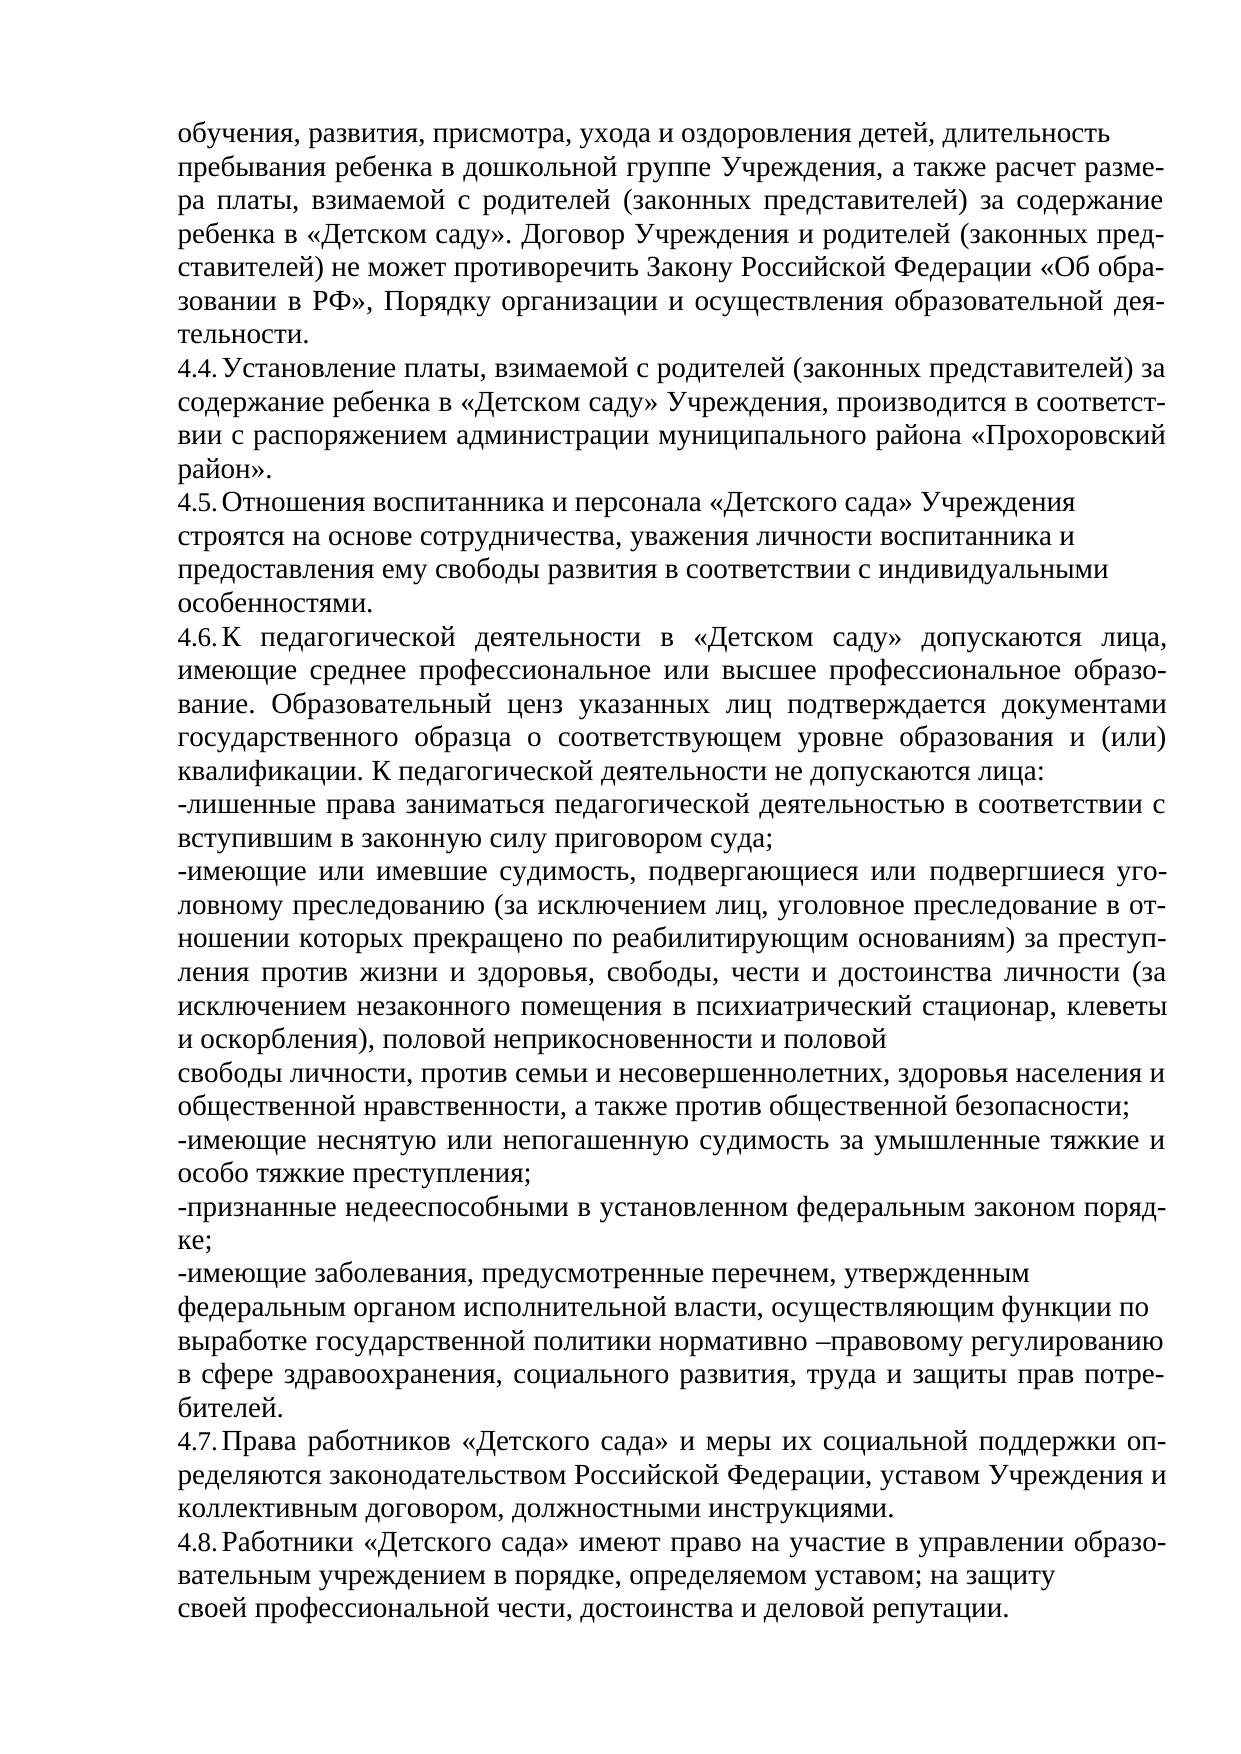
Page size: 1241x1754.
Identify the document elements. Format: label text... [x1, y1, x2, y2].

list Работники «Детского сада» имеют право на участие в управлении образо- вательным учреждением в порядке, определяемом уставом; на защиту [177, 1524, 1167, 1591]
text предоставления ему свободы развития в соответствии с индивидуальными особенностями. [177, 552, 1111, 619]
text -имеющие неснятую или непогашенную судимость за умышленные тяжкие и особо тяжкие преступления; [177, 1122, 1166, 1189]
text -имеющие или имевшие судимость, подвергающиеся или подвергшиеся уго- ловному преследованию (за исключением лиц, уголовное преследование в от- ношении которых прекращено по реабилитирующим основаниям) за преступ- ления против жизни и здоровья, свободы, чести и достоинства личности (за исключением незаконного помещения в психиатрический стационар, клеветы и оскорбления), половой неприкосновенности и половой [177, 853, 1167, 1055]
text -имеющие заболевания, предусмотренные перечнем, утвержденным [177, 1256, 1178, 1289]
text обучения, развития, присмотра, ухода и оздоровления детей, длительность пребывания ребенка в дошкольной группе Учреждения, а также расчет разме- ра платы, взимаемой с родителей (законных представителей) за содержание ребенка в «Детском саду». Договор Учреждения и родителей (законных пред- ставителей) не может противоречить Закону Российской Федерации «Об обра- зовании в РФ», Порядку организации и осуществления образовательной дея- тельности. [177, 115, 1178, 350]
list К педагогической деятельности в «Детском саду» допускаются лица, имеющие среднее профессиональное или высшее профессиональное образо- вание. Образовательный ценз указанных лиц подтверждается документами государственного образца о соответствующем уровне образования и (или) квалификации. К педагогической деятельности не допускаются лица: [177, 619, 1167, 786]
text свободы личности, против семьи и несовершеннолетних, здоровья населения и общественной нравственности, а также против общественной безопасности; [177, 1055, 1166, 1122]
list Права работников «Детского сада» и меры их социальной поддержки оп- ределяются законодательством Российской Федерации, уставом Учреждения и коллективным договором, должностными инструкциями. [177, 1423, 1167, 1524]
text своей профессиональной чести, достоинства и деловой репутации. [177, 1591, 1178, 1624]
list Установление платы, взимаемой с родителей (законных представителей) за содержание ребенка в «Детском саду» Учреждения, производится в соответст- вии с распоряжением администрации муниципального района «Прохоровский район». [177, 350, 1167, 484]
text -признанные недееспособными в установленном федеральным законом поряд- ке; [177, 1189, 1167, 1256]
text федеральным органом исполнительной власти, осуществляющим функции по выработке государственной политики нормативно –правовому регулированию в сфере здравоохранения, социального развития, труда и защиты прав потре- бителей. [177, 1289, 1175, 1423]
text -лишенные права заниматься педагогической деятельностью в соответствии с вступившим в законную силу приговором суда; [177, 786, 1166, 853]
list Отношения воспитанника и персонала «Детского сада» Учреждения строятся на основе сотрудничества, уважения личности воспитанника и [177, 484, 1076, 552]
